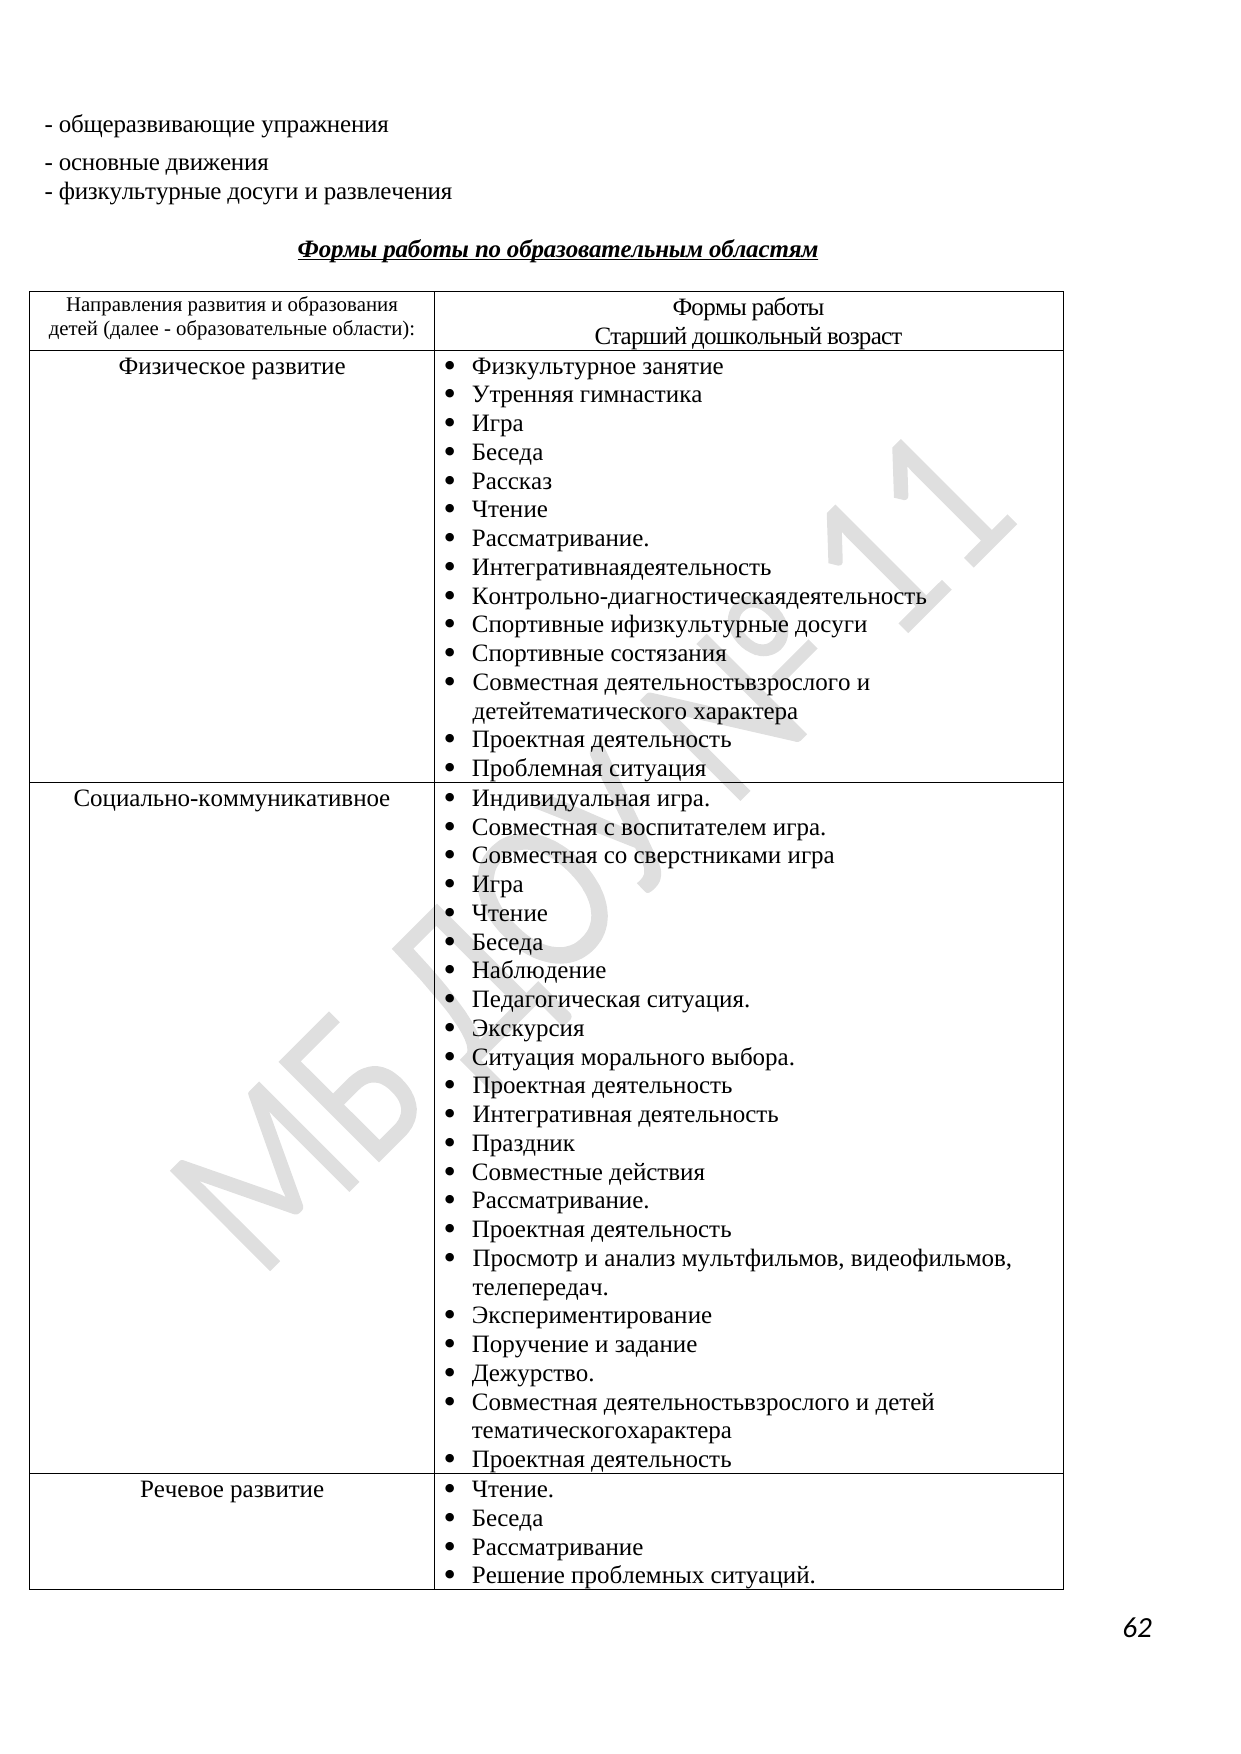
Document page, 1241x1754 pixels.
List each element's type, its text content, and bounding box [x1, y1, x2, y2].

table_header Направления развития и образования детей (далее - образовательные области): [30, 292, 434, 350]
table_header Формы работы Старший дошкольный возраст [435, 292, 1063, 350]
table_cell - общеразвивающие упражнения [33, 110, 1034, 147]
table_cell - физкультурные досуги и развлечения [33, 176, 1034, 205]
table_cell Физкультурное занятие Утренняя гимнастика Игра Беседа Рассказ Чтение Рассматривание. Интегративнаядеятельность Контрольно-диагностическаядеятельность Спортивные ифизкультурные досуги Спортивные состязания Совместная деятельностьвзрослого и детейтематического характера Проектная деятельность Проблемная ситуация [435, 351, 1063, 782]
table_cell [435, 1474, 1063, 1589]
table_cell Социально-коммуникативное [30, 783, 434, 1473]
table_cell - основные движения [33, 148, 1034, 176]
text Формы работы по образовательным областям [44, 234, 1072, 262]
table_cell Речевое развитие [30, 1474, 434, 1589]
table_cell Физическое развитие [30, 351, 434, 782]
table_cell Индивидуальная игра. Совместная с воспитателем игра. Совместная со сверстниками игра Игра Чтение Беседа Наблюдение Педагогическая ситуация. Экскурсия Ситуация морального выбора. Проектная деятельность Интегративная деятельность Праздник Совместные действия Рассматривание. Проектная деятельность Просмотр и анализ мультфильмов, видеофильмов, телепередач. Экспериментирование Поручение и задание Дежурство. Совместная деятельностьвзрослого и детей тематическогохарактера Проектная деятельность [435, 783, 1063, 1473]
